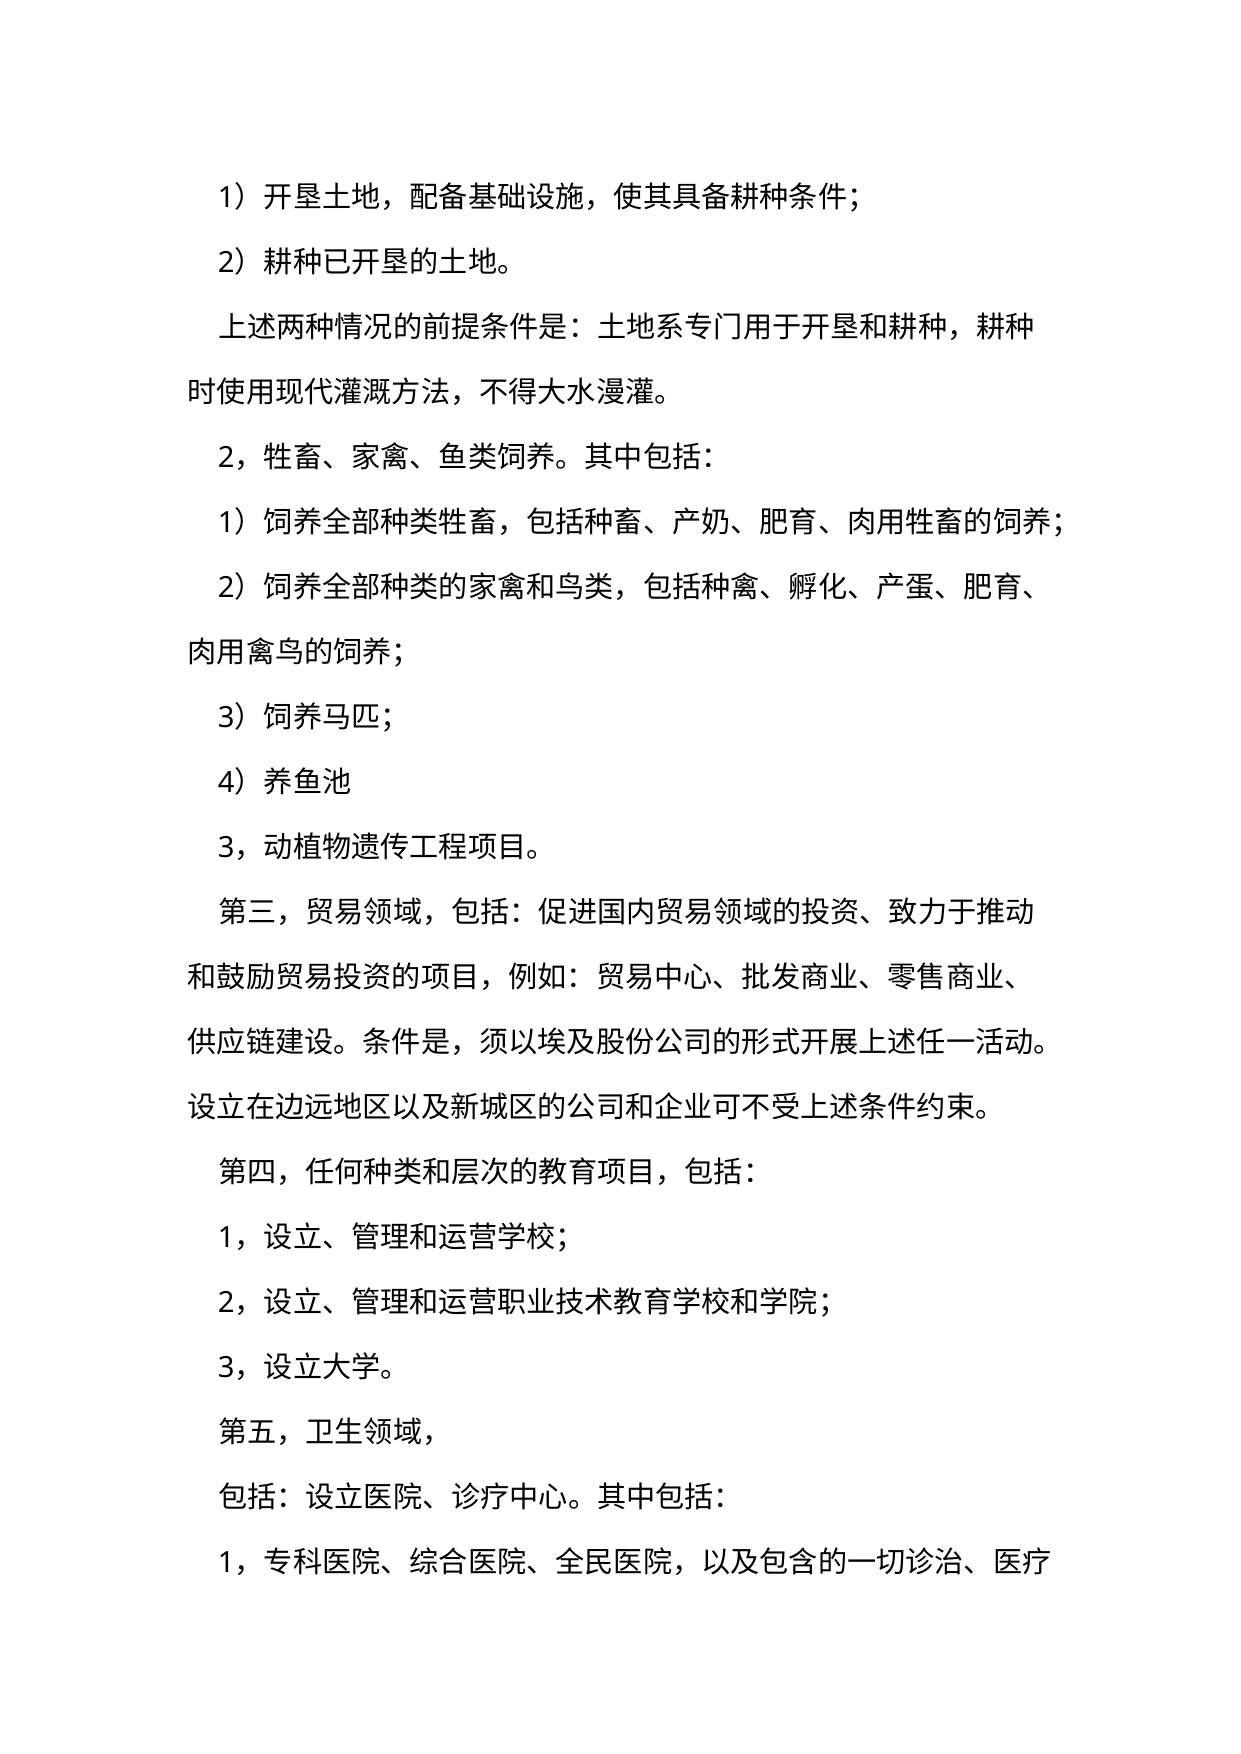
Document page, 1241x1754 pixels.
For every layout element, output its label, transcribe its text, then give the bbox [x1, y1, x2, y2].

text 2，设立、管理和运营职业技术教育学校和学院； [187, 1267, 1053, 1332]
text 1）开垦土地，配备基础设施，使其具备耕种条件； [187, 162, 1053, 227]
text 包括：设立医院、诊疗中心。其中包括： [187, 1462, 1053, 1527]
text 2）耕种已开垦的土地。 [187, 227, 1053, 292]
text 1，设立、管理和运营学校； [187, 1202, 1053, 1267]
text 第三，贸易领域，包括：促进国内贸易领域的投资、致力于推动和鼓励贸易投资的项目，例如：贸易中心、批发商业、零售商业、供应链建设。条件是，须以埃及股份公司的形式开展上述任一活动。设立在边远地区以及新城区的公司和企业可不受上述条件约束。 [187, 877, 1053, 1137]
text 3）饲养马匹； [187, 682, 1053, 747]
text 4）养鱼池 [187, 747, 1053, 812]
text 上述两种情况的前提条件是：土地系专门用于开垦和耕种，耕种时使用现代灌溉方法，不得大水漫灌。 [187, 292, 1053, 422]
text 第四，任何种类和层次的教育项目，包括： [187, 1137, 1053, 1202]
text 第五，卫生领域， [187, 1397, 1053, 1462]
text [187, 1527, 1053, 1592]
text 3，动植物遗传工程项目。 [187, 812, 1053, 877]
text 2，牲畜、家禽、鱼类饲养。其中包括： [187, 422, 1053, 487]
text 1）饲养全部种类牲畜，包括种畜、产奶、肥育、肉用牲畜的饲养； [187, 487, 1053, 552]
text 2）饲养全部种类的家禽和鸟类，包括种禽、孵化、产蛋、肥育、肉用禽鸟的饲养； [187, 552, 1053, 682]
text 3，设立大学。 [187, 1332, 1053, 1397]
